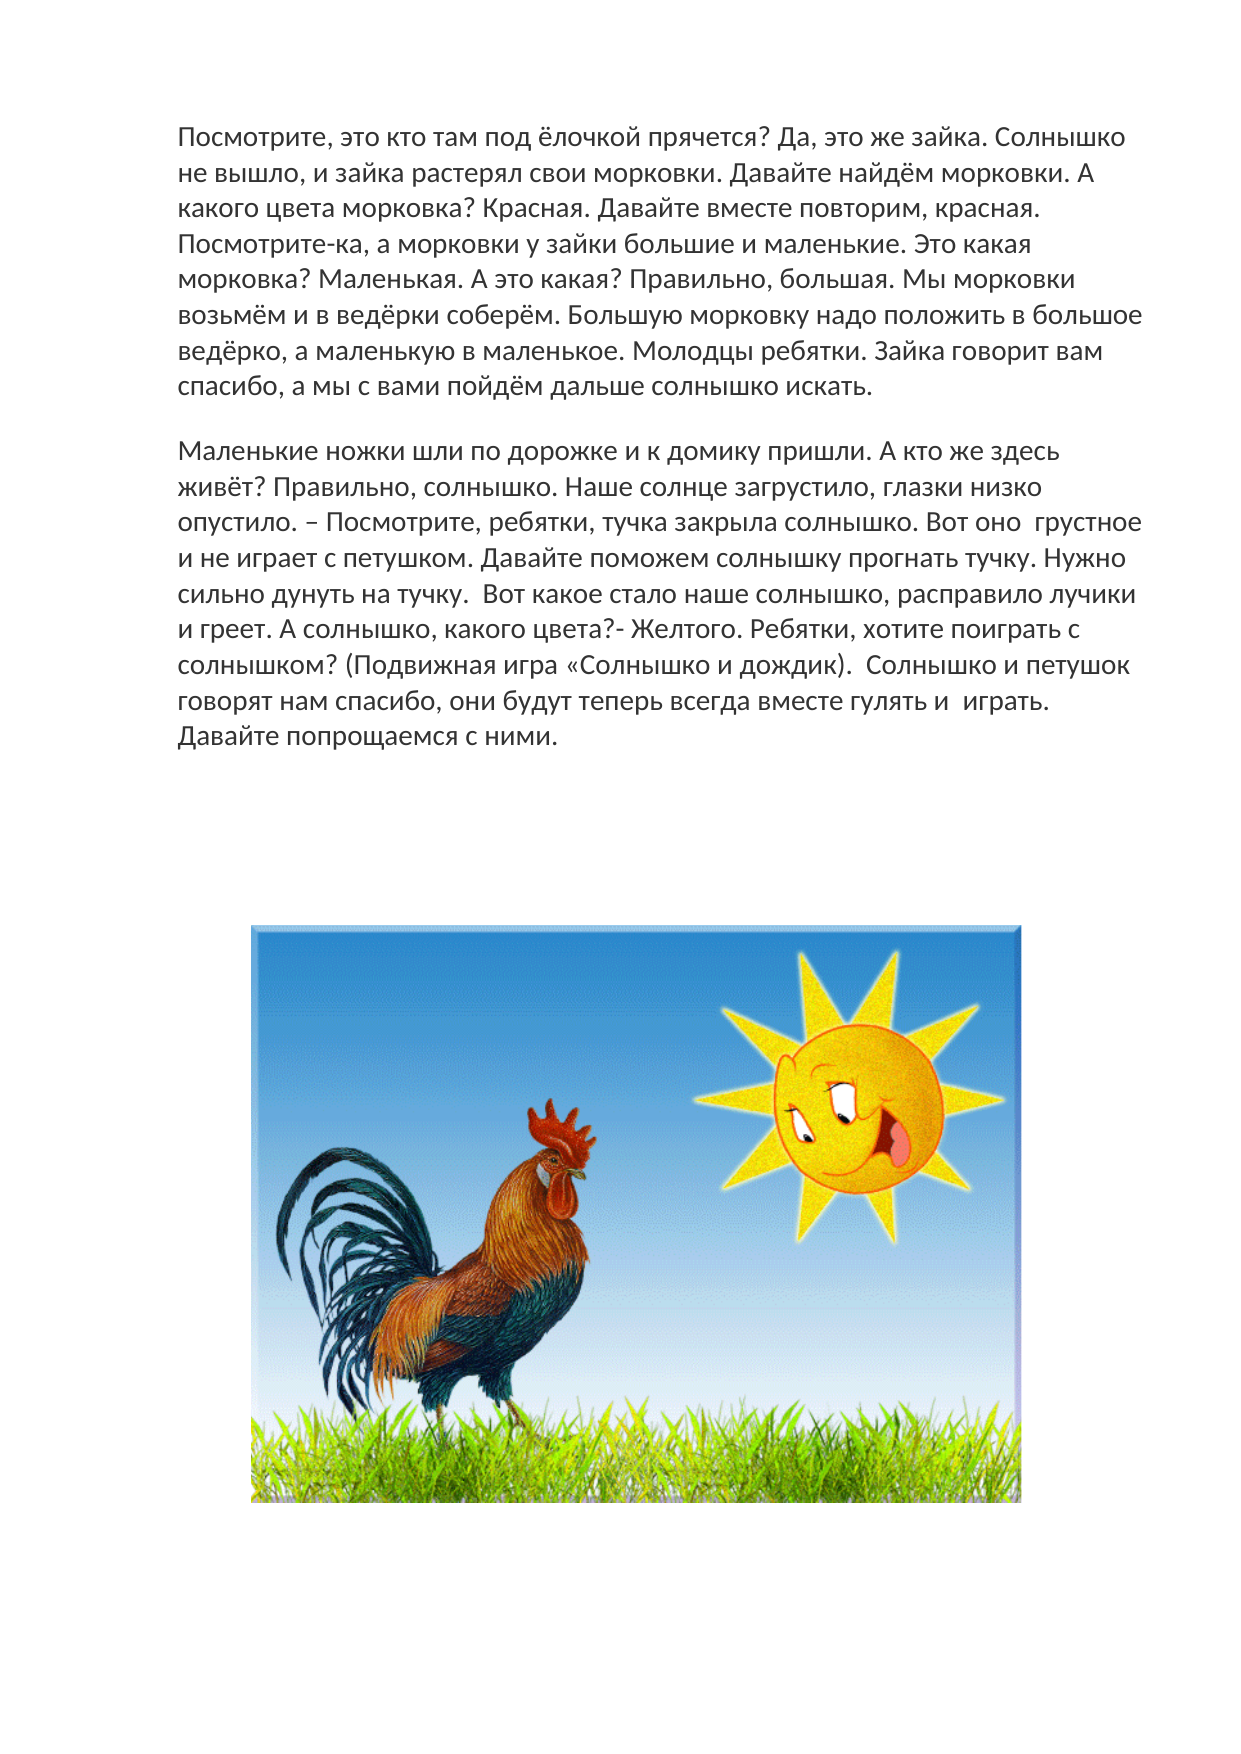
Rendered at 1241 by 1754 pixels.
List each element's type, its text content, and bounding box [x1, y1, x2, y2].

text Посмотрите, это кто там под ёлочкой прячется? Да, это же зайка. Солнышко не вышло, и зайка растерял свои морковки. Давайте найдём морковки. А какого цвета морковка? Красная. Давайте вместе повторим, красная. Посмотрите-ка, а морковки у зайки большие и маленькие. Это какая морковка? Маленькая. А это какая? Правильно, большая. Мы морковки возьмём и в ведёрки соберём. Большую морковку надо положить в большое ведёрко, а маленькую в маленькое. Молодцы ребятки. Зайка говорит вам спасибо, а мы с вами пойдём дальше солнышко искать. [177, 118, 1152, 403]
text Маленькие ножки шли по дорожке и к домику пришли. А кто же здесь живёт? Правильно, солнышко. Наше солнце загрустило, глазки низко опустило. – Посмотрите, ребятки, тучка закрыла солнышко. Вот оно грустное и не играет с петушком. Давайте поможем солнышку прогнать тучку. Нужно сильно дунуть на тучку. Вот какое стало наше солнышко, расправило лучики и греет. А солнышко, какого цвета?- Желтого. Ребятки, хотите поиграть с солнышком? (Подвижная игра «Солнышко и дождик). Солнышко и петушок говорят нам спасибо, они будут теперь всегда вместе гулять и играть. Давайте попрощаемся с ними. [177, 432, 1152, 753]
picture [251, 925, 1022, 1503]
